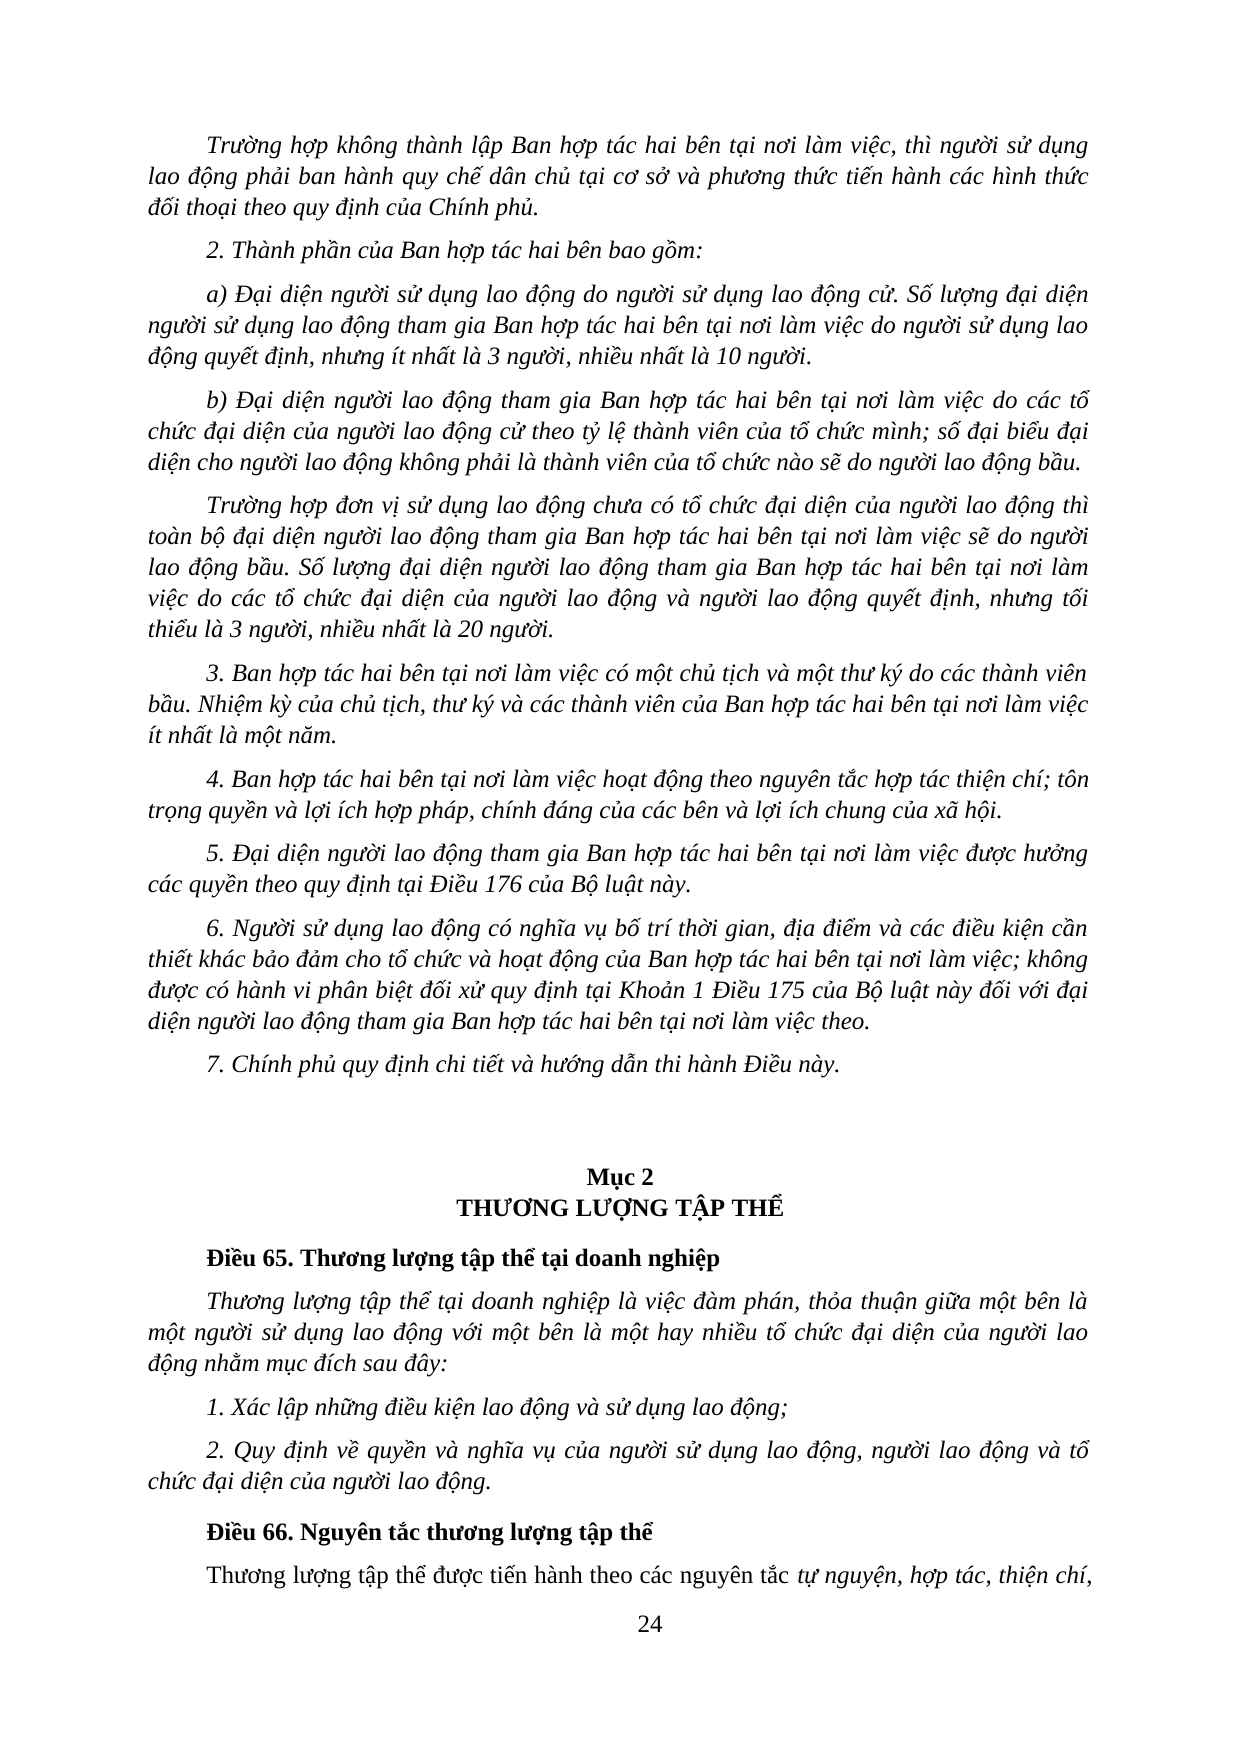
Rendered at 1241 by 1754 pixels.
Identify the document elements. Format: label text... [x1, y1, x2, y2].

text a) Đại diện người sử dụng lao động do người sử dụng lao động cử. Số lượng đại diện người sử dụng lao động tham gia Ban hợp tác hai bên tại nơi làm việc do người sử dụng lao động quyết định, nhưng ít nhất là 3 người, nhiều nhất là 10 người. [148, 279, 1092, 370]
text Trường hợp không thành lập Ban hợp tác hai bên tại nơi làm việc, thì người sử dụng lao động phải ban hành quy chế dân chủ tại cơ sở và phương thức tiến hành các hình thức đối thoại theo quy định của Chính phủ. [148, 130, 1092, 221]
text 5. Đại diện người lao động tham gia Ban hợp tác hai bên tại nơi làm việc được hưởng các quyền theo quy định tại Điều 176 của Bộ luật này. [148, 838, 1092, 898]
text b) Đại diện người lao động tham gia Ban hợp tác hai bên tại nơi làm việc do các tổ chức đại diện của người lao động cử theo tỷ lệ thành viên của tổ chức mình; số đại biểu đại diện cho người lao động không phải là thành viên của tổ chức nào sẽ do người lao động bầu. [148, 385, 1092, 476]
text 4. Ban hợp tác hai bên tại nơi làm việc hoạt động theo nguyên tắc hợp tác thiện chí; tôn trọng quyền và lợi ích hợp pháp, chính đáng của các bên và lợi ích chung của xã hội. [148, 764, 1092, 823]
text 2. Thành phần của Ban hợp tác hai bên bao gồm: [148, 236, 1092, 264]
text 3. Ban hợp tác hai bên tại nơi làm việc có một chủ tịch và một thư ký do các thành viên bầu. Nhiệm kỳ của chủ tịch, thư ký và các thành viên của Ban hợp tác hai bên tại nơi làm việc ít nhất là một năm. [148, 658, 1092, 749]
text 6. Người sử dụng lao động có nghĩa vụ bố trí thời gian, địa điểm và các điều kiện cần thiết khác bảo đảm cho tổ chức và hoạt động của Ban hợp tác hai bên tại nơi làm việc; không được có hành vi phân biệt đối xử quy định tại Khoản 1 Điều 175 của Bộ luật này đối với đại diện người lao động tham gia Ban hợp tác hai bên tại nơi làm việc theo. [148, 913, 1092, 1035]
text Thương lượng tập thể tại doanh nghiệp là việc đàm phán, thỏa thuận giữa một bên là một người sử dụng lao động với một bên là một hay nhiều tổ chức đại diện của người lao động nhằm mục đích sau đây: [148, 1286, 1092, 1377]
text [148, 1560, 1092, 1589]
text Trường hợp đơn vị sử dụng lao động chưa có tổ chức đại diện của người lao động thì toàn bộ đại diện người lao động tham gia Ban hợp tác hai bên tại nơi làm việc sẽ do người lao động bầu. Số lượng đại diện người lao động tham gia Ban hợp tác hai bên tại nơi làm việc do các tổ chức đại diện của người lao động và người lao động quyết định, nhưng tối thiểu là 3 người, nhiều nhất là 20 người. [148, 490, 1092, 643]
text 1. Xác lập những điều kiện lao động và sử dụng lao động; [148, 1392, 1092, 1421]
text 2. Quy định về quyền và nghĩa vụ của người sử dụng lao động, người lao động và tổ chức đại diện của người lao động. [148, 1435, 1092, 1495]
text Điều 65. Thương lượng tập thể tại doanh nghiệp [148, 1236, 1092, 1274]
text Mục 2 THƯƠNG LƯỢNG TẬP THỂ [148, 1162, 1092, 1221]
text Điều 66. Nguyên tắc thương lượng tập thể [148, 1510, 1092, 1547]
text 7. Chính phủ quy định chi tiết và hướng dẫn thi hành Điều này. [148, 1049, 1092, 1078]
